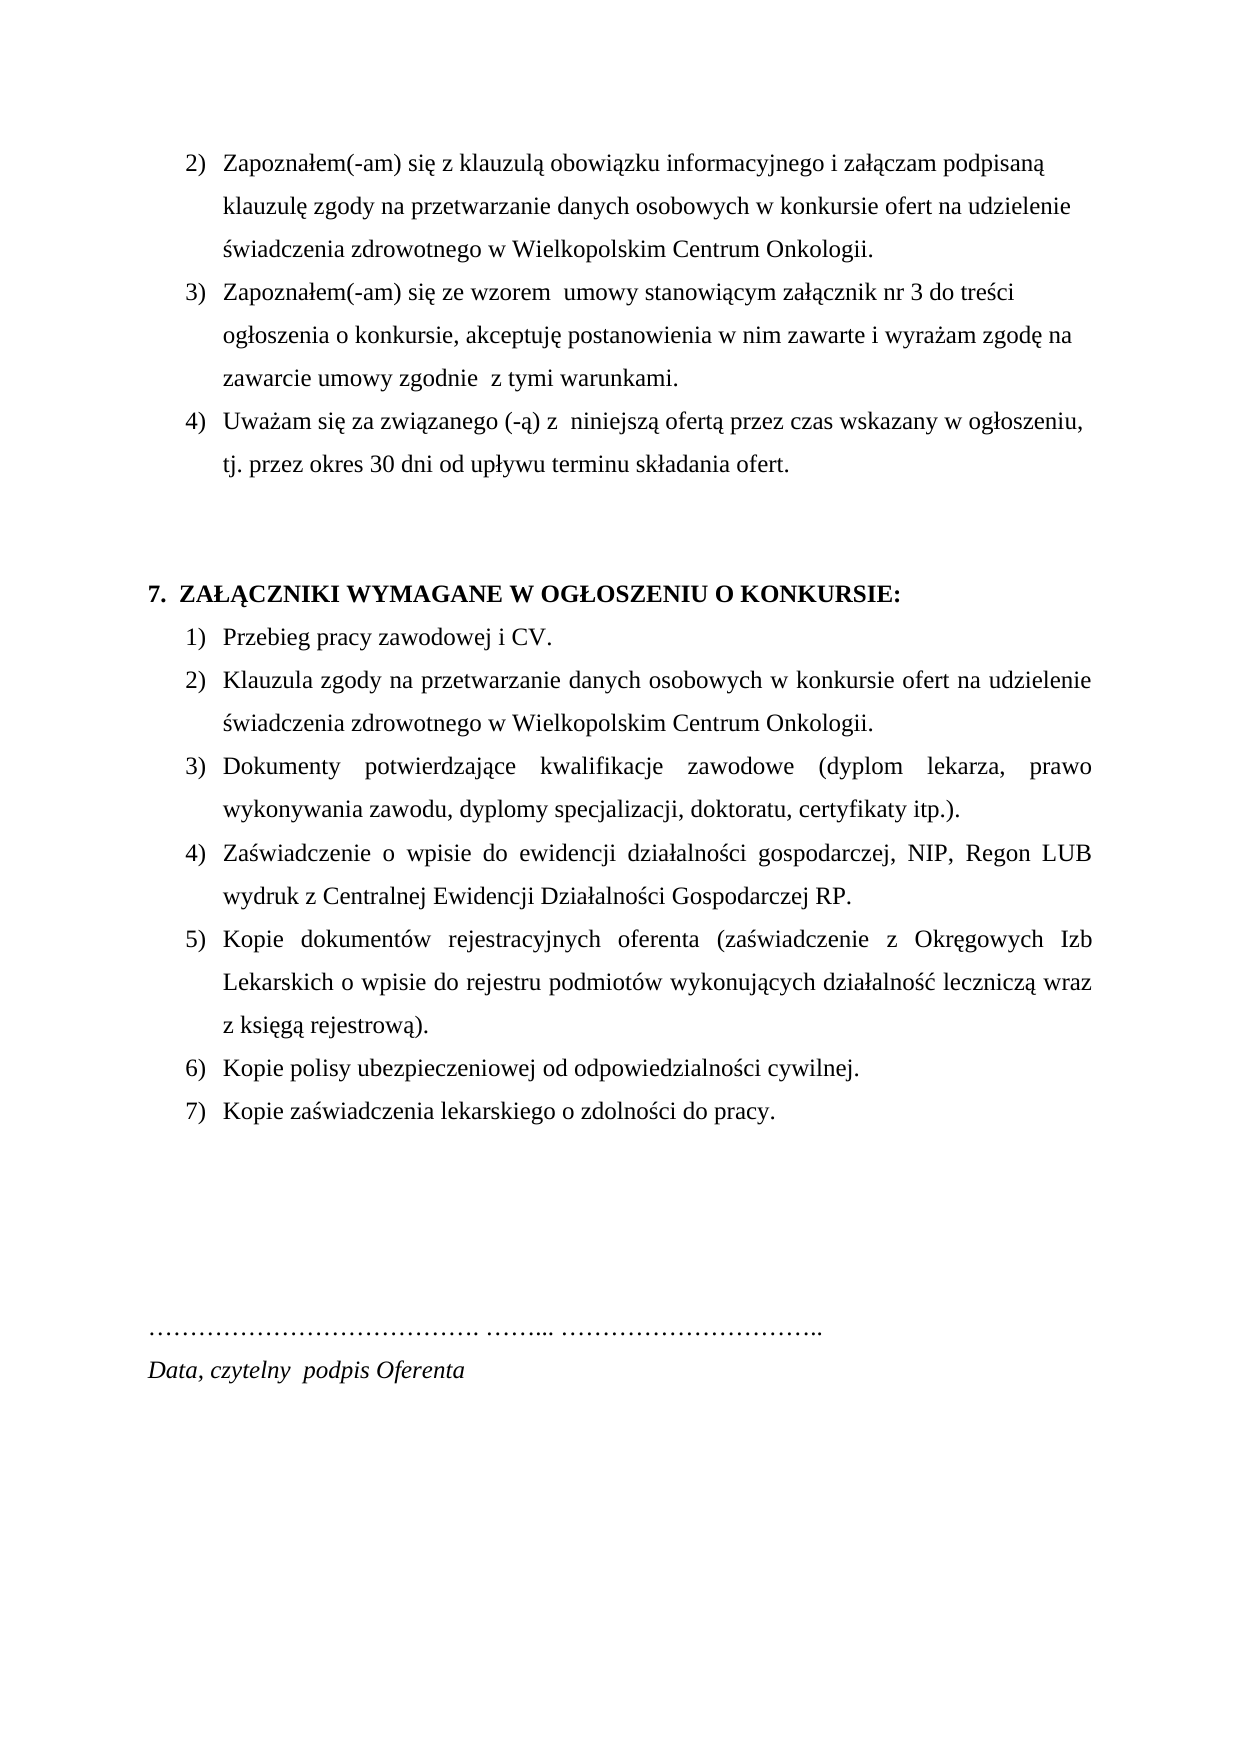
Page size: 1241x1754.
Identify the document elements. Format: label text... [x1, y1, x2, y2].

list Kopie polisy ubezpieczeniowej od odpowiedzialności cywilnej. [185, 1053, 1092, 1082]
list Zapoznałem(-am) się z klauzulą obowiązku informacyjnego i załączam podpisaną klauzulę zgody na przetwarzanie danych osobowych w konkursie ofert na udzielenie świadczenia zdrowotnego w Wielkopolskim Centrum Onkologii. [185, 148, 1092, 263]
text …………………………………. ……... ………………………….. [148, 1312, 1092, 1341]
list Przebieg pracy zawodowej i CV. [185, 622, 1092, 651]
list Dokumenty potwierdzające kwalifikacje zawodowe (dyplom lekarza, prawo wykonywania zawodu, dyplomy specjalizacji, doktoratu, certyfikaty itp.). [185, 751, 1092, 823]
list Kopie zaświadczenia lekarskiego o zdolności do pracy. [185, 1096, 1092, 1125]
list Zapoznałem(-am) się ze wzorem umowy stanowiącym załącznik nr 3 do treści ogłoszenia o konkursie, akceptuję postanowienia w nim zawarte i wyrażam zgodę na zawarcie umowy zgodnie z tymi warunkami. [185, 277, 1092, 392]
list Uważam się za związanego (-ą) z niniejszą ofertą przez czas wskazany w ogłoszeniu, tj. przez okres 30 dni od upływu terminu składania ofert. [185, 406, 1092, 478]
text Data, czytelny podpis Oferenta [148, 1355, 1092, 1384]
list Klauzula zgody na przetwarzanie danych osobowych w konkursie ofert na udzielenie świadczenia zdrowotnego w Wielkopolskim Centrum Onkologii. [185, 665, 1092, 737]
text 7. ZAŁĄCZNIKI WYMAGANE W OGŁOSZENIU O KONKURSIE: [148, 579, 1092, 608]
list Zaświadczenie o wpisie do ewidencji działalności gospodarczej, NIP, Regon LUB wydruk z Centralnej Ewidencji Działalności Gospodarczej RP. [185, 838, 1092, 909]
list Kopie dokumentów rejestracyjnych oferenta (zaświadczenie z Okręgowych Izb Lekarskich o wpisie do rejestru podmiotów wykonujących działalność leczniczą wraz z księgą rejestrową). [185, 924, 1092, 1039]
